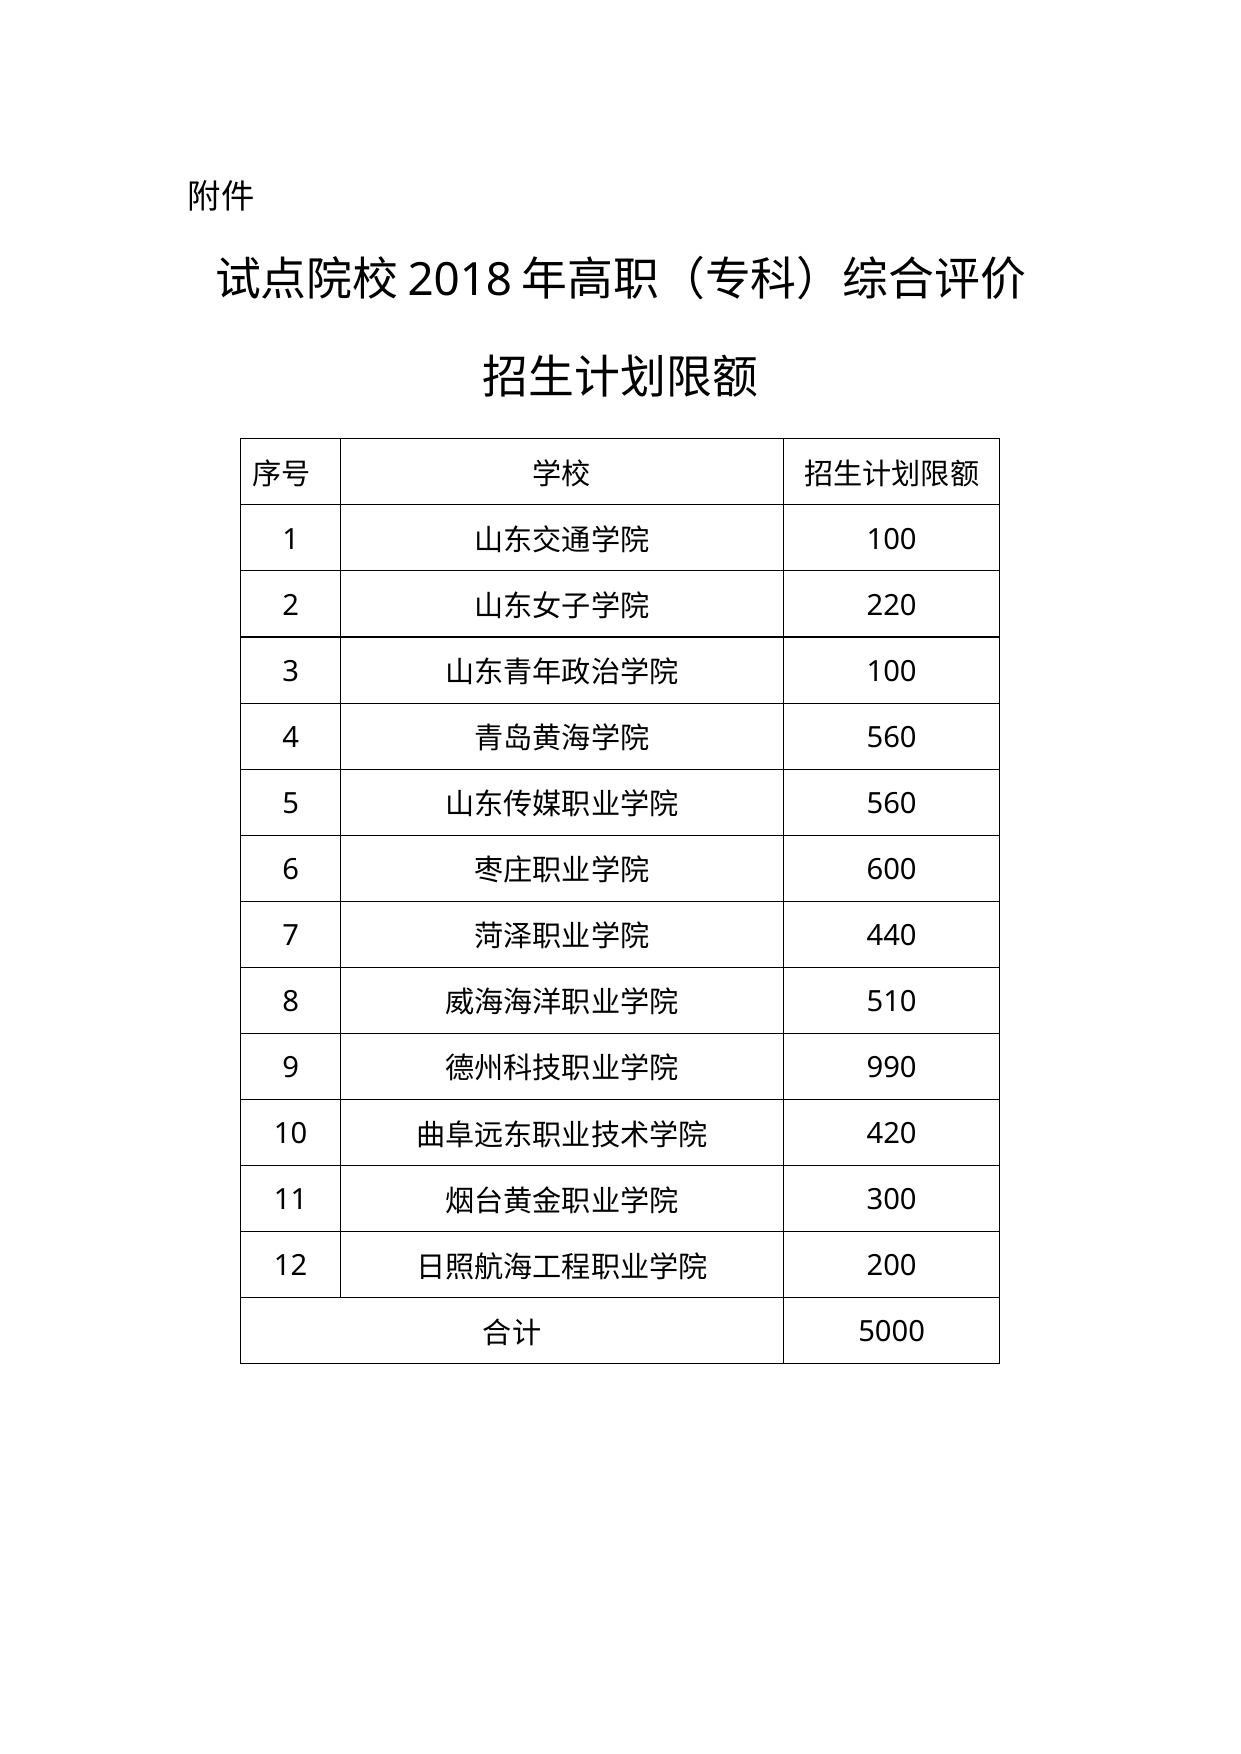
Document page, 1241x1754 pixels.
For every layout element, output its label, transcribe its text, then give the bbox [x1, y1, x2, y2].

table_cell 山东青年政治学院 [341, 638, 783, 702]
table_cell 510 [784, 968, 999, 1033]
table_cell 420 [784, 1100, 999, 1165]
table_cell 2 [241, 571, 340, 636]
table_header 招生计划限额 [784, 439, 999, 504]
table_header 学校 [341, 439, 783, 504]
table_cell 10 [241, 1100, 340, 1165]
table_cell 4 [241, 704, 340, 768]
table_cell 5 [241, 770, 340, 834]
table_cell 菏泽职业学院 [341, 902, 783, 967]
table_cell 7 [241, 902, 340, 967]
table_cell 枣庄职业学院 [341, 836, 783, 901]
table_cell 560 [784, 770, 999, 834]
table_cell 合计 [241, 1298, 783, 1363]
table_cell 德州科技职业学院 [341, 1034, 783, 1099]
table_cell 990 [784, 1034, 999, 1099]
table_cell 3 [241, 638, 340, 702]
table_cell 山东传媒职业学院 [341, 770, 783, 834]
table_cell 100 [784, 505, 999, 570]
table_cell 440 [784, 902, 999, 967]
table_cell 300 [784, 1166, 999, 1231]
text 招生计划限额 [187, 324, 1053, 422]
table_header 序号 [241, 439, 340, 504]
text 试点院校2018年高职（专科）综合评价 [187, 227, 1053, 324]
table_cell 青岛黄海学院 [341, 704, 783, 768]
table_cell 烟台黄金职业学院 [341, 1166, 783, 1231]
table_cell 8 [241, 968, 340, 1033]
table_cell 100 [784, 638, 999, 702]
table_cell 6 [241, 836, 340, 901]
table_cell 山东交通学院 [341, 505, 783, 570]
table_cell 11 [241, 1166, 340, 1231]
table_cell 日照航海工程职业学院 [341, 1232, 783, 1297]
table_cell 山东女子学院 [341, 571, 783, 636]
table_cell 9 [241, 1034, 340, 1099]
table_cell 600 [784, 836, 999, 901]
table_cell 曲阜远东职业技术学院 [341, 1100, 783, 1165]
table_cell 220 [784, 571, 999, 636]
table_cell 12 [241, 1232, 340, 1297]
table_cell 5000 [784, 1298, 999, 1363]
table_cell 威海海洋职业学院 [341, 968, 783, 1033]
table_cell 200 [784, 1232, 999, 1297]
text 附件 [187, 162, 1053, 227]
table_cell 1 [241, 505, 340, 570]
table_cell 560 [784, 704, 999, 768]
